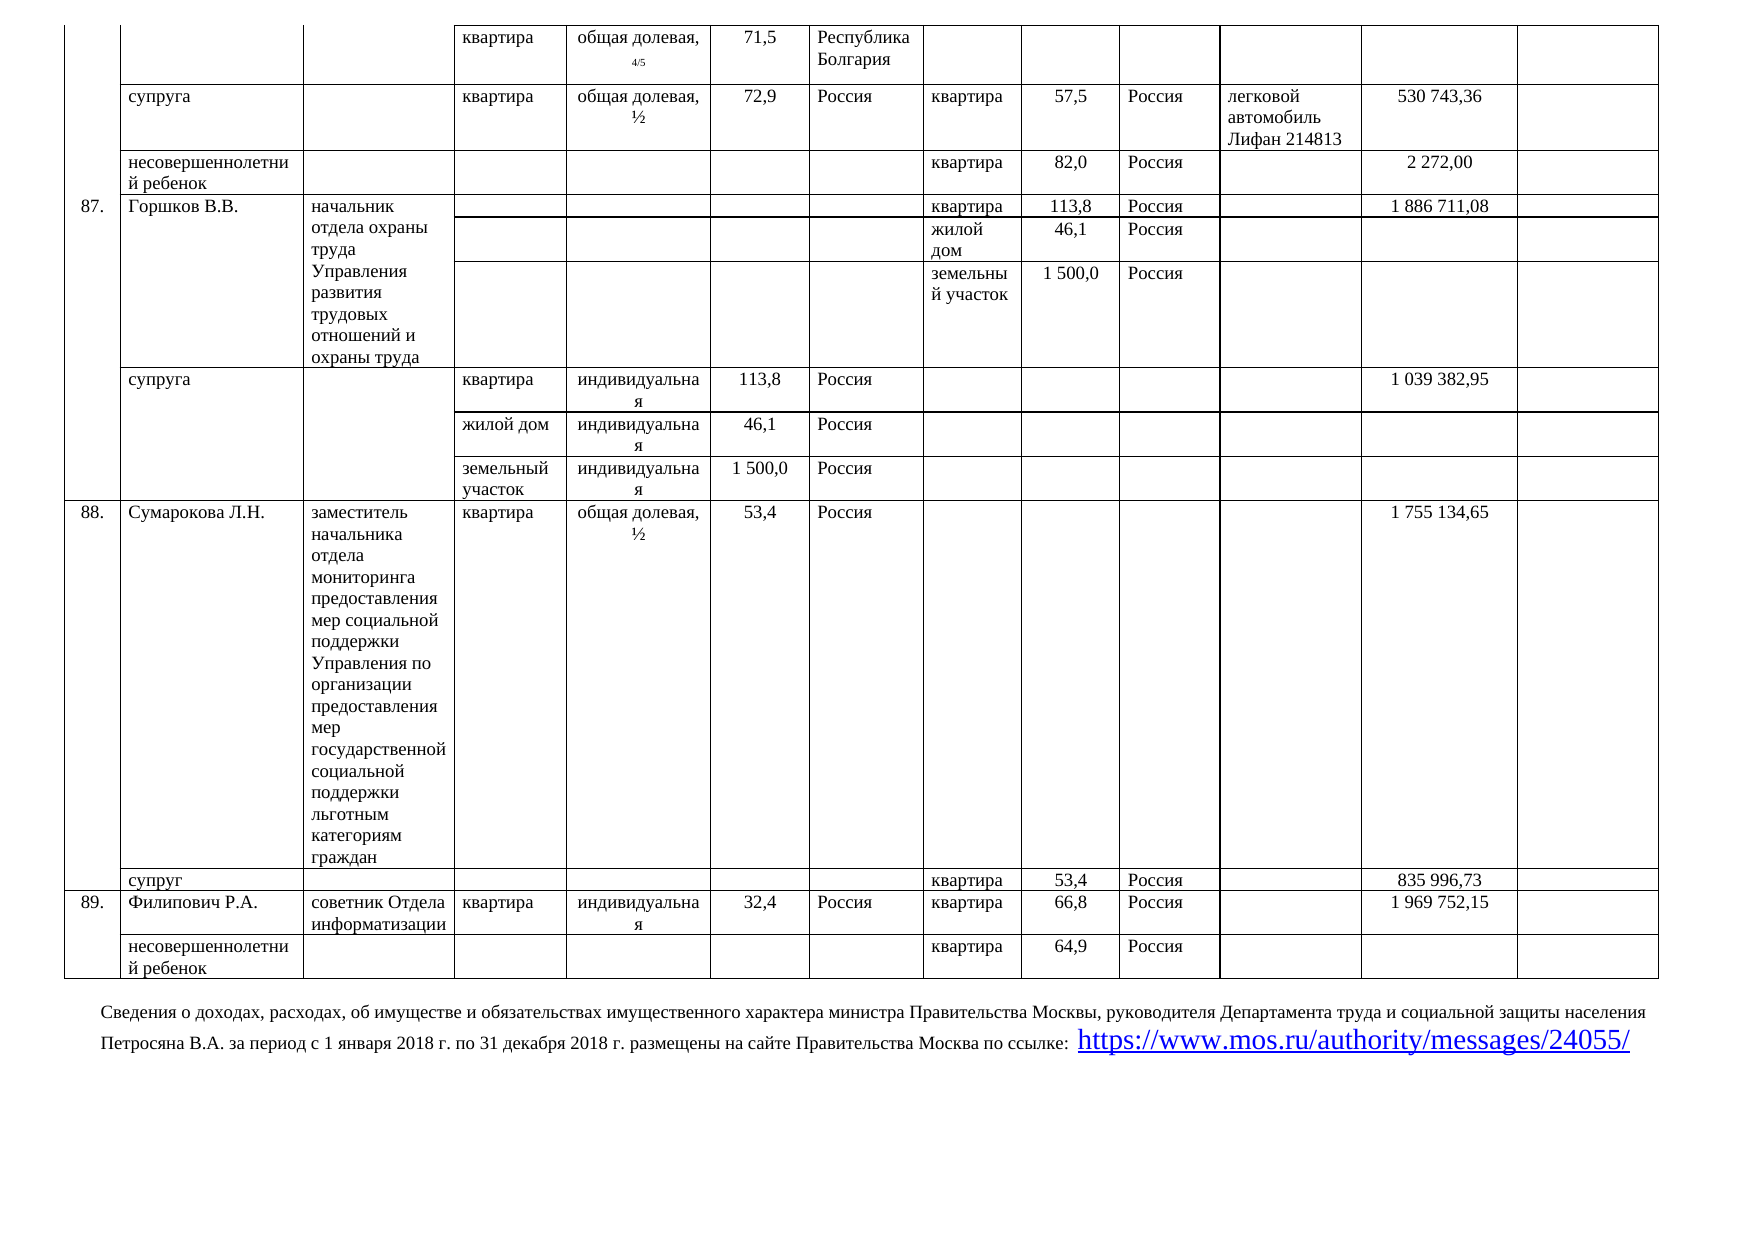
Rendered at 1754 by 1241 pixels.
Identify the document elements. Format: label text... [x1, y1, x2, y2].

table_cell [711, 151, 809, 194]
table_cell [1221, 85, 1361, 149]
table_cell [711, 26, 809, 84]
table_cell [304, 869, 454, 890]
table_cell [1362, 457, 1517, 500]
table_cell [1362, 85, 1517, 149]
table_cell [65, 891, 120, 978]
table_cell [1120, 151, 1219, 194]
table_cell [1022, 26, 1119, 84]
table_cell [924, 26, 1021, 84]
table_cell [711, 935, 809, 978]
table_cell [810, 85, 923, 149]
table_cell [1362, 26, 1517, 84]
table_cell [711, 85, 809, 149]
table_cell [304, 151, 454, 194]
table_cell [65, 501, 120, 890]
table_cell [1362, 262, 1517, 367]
text Петросяна В.А. за период с 1 января 2018 г. по 31 декабря 2018 г. размещены на сайте Правительства Москва по ссылке: https://www.mos.ru/authority/messages/24055/ [100, 1022, 1695, 1056]
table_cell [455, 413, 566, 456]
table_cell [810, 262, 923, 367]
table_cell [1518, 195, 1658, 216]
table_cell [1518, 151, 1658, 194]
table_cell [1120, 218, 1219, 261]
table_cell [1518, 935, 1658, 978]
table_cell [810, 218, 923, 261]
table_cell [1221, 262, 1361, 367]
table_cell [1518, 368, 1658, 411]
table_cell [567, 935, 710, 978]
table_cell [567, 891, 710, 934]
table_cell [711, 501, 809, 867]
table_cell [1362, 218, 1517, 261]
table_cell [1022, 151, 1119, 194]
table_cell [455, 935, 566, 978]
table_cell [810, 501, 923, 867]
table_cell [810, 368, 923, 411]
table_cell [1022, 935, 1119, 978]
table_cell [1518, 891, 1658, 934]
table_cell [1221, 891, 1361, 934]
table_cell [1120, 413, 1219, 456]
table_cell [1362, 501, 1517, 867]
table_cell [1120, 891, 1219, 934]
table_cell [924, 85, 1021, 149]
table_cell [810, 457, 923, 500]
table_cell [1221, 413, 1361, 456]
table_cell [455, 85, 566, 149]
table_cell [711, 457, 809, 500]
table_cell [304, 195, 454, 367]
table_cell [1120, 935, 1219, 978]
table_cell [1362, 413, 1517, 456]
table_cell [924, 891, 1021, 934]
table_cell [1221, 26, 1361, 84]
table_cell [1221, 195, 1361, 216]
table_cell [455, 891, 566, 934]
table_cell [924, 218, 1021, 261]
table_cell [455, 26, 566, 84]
text Сведения о доходах, расходах, об имуществе и обязательствах имущественного характера министра Правительства Москвы, руководителя Департамента труда и социальной защиты населения [100, 1001, 1695, 1022]
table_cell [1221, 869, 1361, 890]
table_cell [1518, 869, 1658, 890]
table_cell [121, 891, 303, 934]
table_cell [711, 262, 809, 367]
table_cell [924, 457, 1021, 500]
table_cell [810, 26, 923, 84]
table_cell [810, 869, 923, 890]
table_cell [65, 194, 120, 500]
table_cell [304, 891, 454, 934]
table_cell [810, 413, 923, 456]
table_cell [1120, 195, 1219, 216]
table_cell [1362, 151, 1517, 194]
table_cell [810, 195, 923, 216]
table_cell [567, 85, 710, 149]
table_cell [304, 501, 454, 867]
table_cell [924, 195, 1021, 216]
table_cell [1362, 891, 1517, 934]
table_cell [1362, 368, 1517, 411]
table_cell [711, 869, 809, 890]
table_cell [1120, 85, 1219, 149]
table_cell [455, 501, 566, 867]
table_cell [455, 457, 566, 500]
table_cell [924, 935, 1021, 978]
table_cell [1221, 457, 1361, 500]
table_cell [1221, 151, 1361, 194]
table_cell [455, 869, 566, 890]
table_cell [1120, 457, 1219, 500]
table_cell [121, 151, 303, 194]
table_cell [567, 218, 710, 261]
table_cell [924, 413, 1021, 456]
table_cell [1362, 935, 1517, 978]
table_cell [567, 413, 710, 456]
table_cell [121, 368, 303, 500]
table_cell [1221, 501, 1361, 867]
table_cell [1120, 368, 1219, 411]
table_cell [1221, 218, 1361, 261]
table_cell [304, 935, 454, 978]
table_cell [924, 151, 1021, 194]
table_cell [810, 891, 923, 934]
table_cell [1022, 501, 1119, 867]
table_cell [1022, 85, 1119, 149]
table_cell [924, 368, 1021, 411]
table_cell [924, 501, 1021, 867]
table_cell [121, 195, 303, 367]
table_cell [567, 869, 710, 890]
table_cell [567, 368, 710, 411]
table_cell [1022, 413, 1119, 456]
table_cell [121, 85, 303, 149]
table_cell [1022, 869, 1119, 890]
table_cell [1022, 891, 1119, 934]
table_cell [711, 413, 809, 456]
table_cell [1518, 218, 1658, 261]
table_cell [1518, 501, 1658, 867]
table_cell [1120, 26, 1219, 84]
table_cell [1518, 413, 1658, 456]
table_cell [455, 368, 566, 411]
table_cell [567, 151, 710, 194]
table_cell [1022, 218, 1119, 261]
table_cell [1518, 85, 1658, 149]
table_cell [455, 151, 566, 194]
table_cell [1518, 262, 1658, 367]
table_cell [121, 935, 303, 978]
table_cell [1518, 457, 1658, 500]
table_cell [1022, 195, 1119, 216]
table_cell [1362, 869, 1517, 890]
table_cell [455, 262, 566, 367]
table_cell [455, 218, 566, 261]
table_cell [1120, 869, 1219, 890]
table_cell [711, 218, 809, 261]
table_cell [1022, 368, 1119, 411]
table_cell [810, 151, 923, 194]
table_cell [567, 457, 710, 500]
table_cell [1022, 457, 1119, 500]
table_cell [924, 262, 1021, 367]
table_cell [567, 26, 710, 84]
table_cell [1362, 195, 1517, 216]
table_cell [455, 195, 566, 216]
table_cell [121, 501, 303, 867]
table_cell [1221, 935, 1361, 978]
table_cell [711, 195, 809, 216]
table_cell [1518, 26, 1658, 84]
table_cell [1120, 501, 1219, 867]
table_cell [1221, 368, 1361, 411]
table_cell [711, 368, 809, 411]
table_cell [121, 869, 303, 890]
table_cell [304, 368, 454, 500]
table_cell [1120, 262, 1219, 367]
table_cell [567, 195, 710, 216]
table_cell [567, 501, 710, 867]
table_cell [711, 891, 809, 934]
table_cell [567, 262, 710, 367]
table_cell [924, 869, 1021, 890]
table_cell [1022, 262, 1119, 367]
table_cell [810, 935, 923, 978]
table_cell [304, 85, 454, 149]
